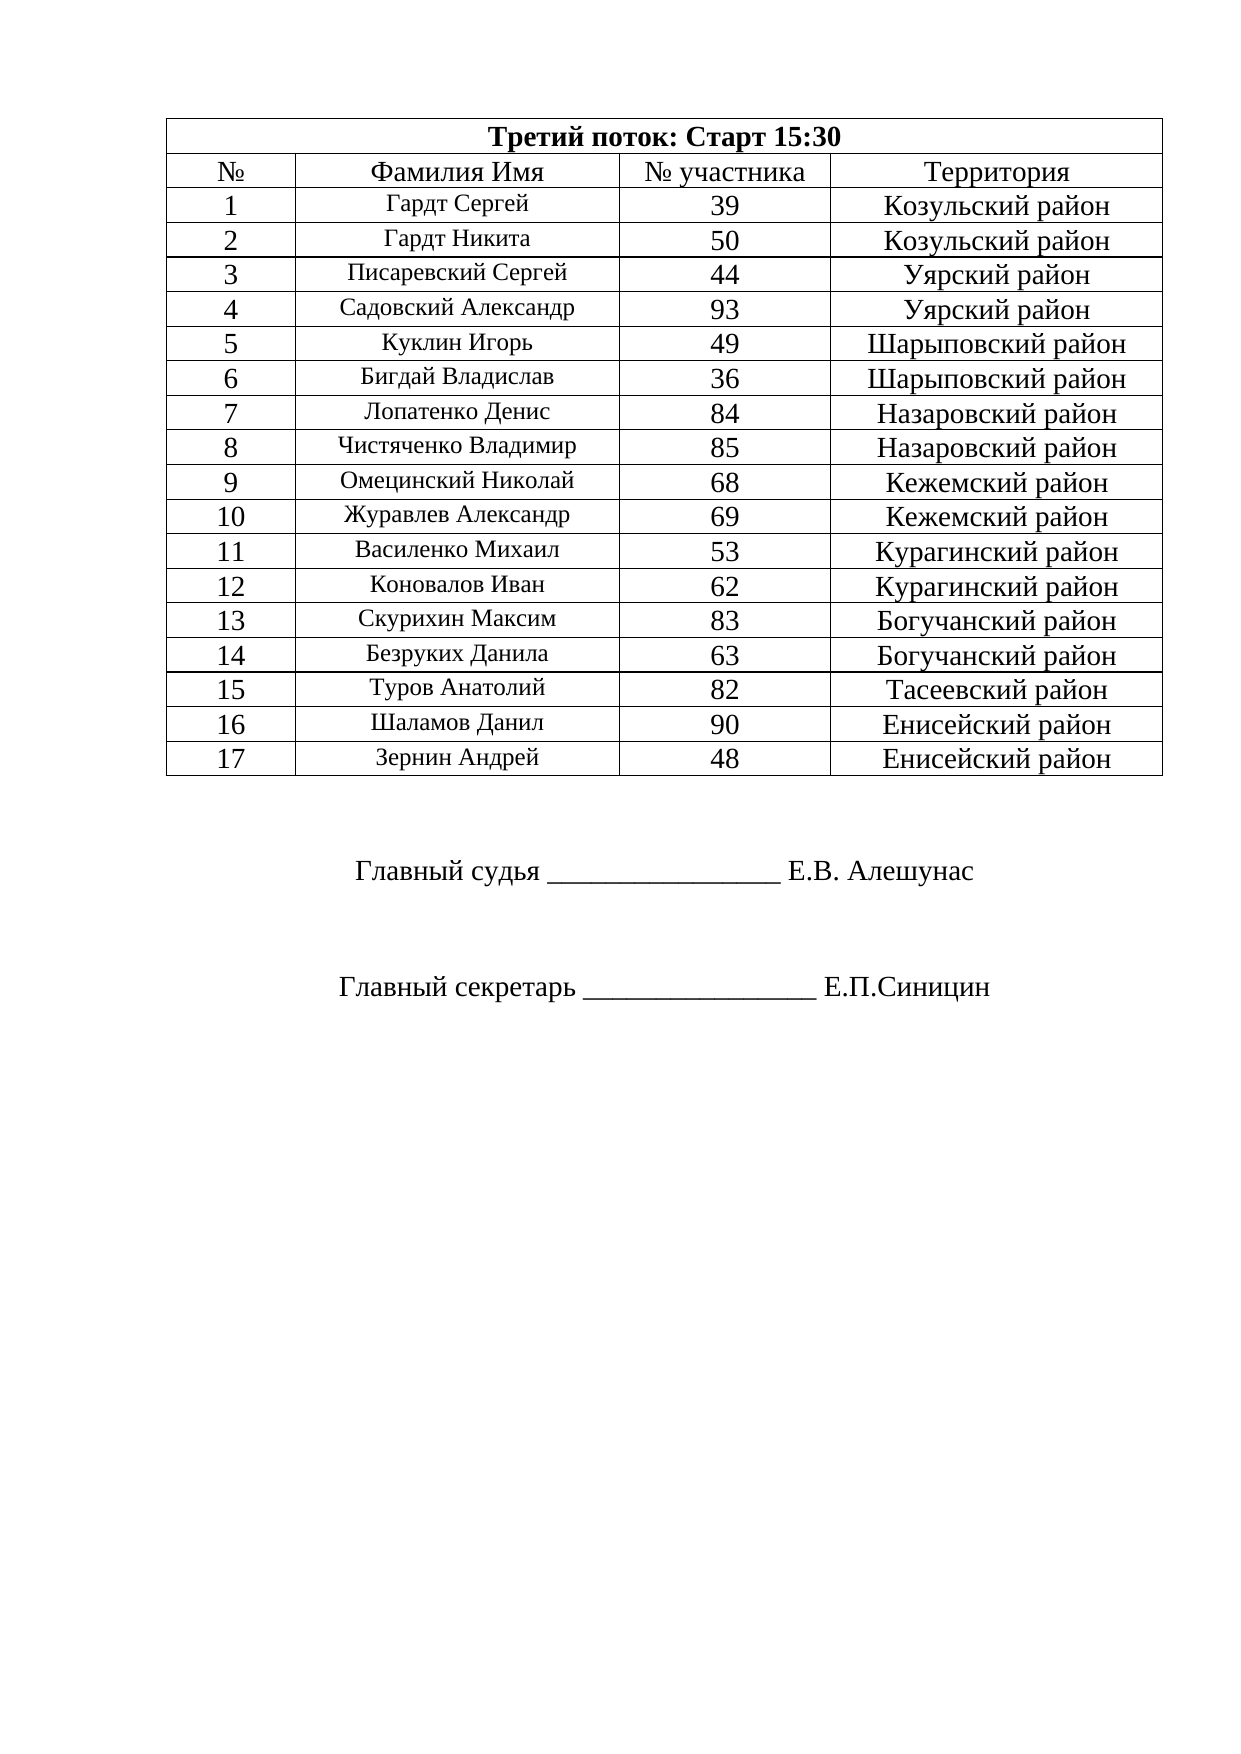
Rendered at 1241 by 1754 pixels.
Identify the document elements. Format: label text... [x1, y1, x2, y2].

table_cell Кежемский район [831, 500, 1162, 533]
table_cell Шарыповский район [831, 327, 1162, 360]
table_cell № участника [620, 154, 830, 187]
table_cell 82 [620, 673, 830, 706]
table_cell Назаровский район [831, 430, 1162, 464]
table_cell Богучанский район [831, 638, 1162, 671]
table_cell 3 [167, 258, 295, 291]
table_cell 93 [620, 292, 830, 326]
table_cell Василенко Михаил [296, 534, 619, 568]
table_cell 63 [620, 638, 830, 671]
table_cell 1 [167, 188, 295, 222]
table_cell 69 [620, 500, 830, 533]
table_cell Богучанский район [831, 603, 1162, 637]
table_cell Лопатенко Денис [296, 396, 619, 429]
table_cell 85 [620, 430, 830, 464]
table_cell Туров Анатолий [296, 673, 619, 706]
text Главный секретарь ________________ Е.П.Синицин [177, 969, 1152, 1002]
table_cell Шарыповский район [831, 361, 1162, 395]
table_cell Уярский район [831, 292, 1162, 326]
table_cell Зернин Андрей [296, 742, 619, 775]
table_cell Назаровский район [831, 396, 1162, 429]
table_cell 39 [620, 188, 830, 222]
table_cell 8 [167, 430, 295, 464]
table_cell Енисейский район [831, 742, 1162, 775]
table_cell 83 [620, 603, 830, 637]
table_cell Козульский район [831, 223, 1162, 256]
table_cell 4 [167, 292, 295, 326]
table_cell Гардт Сергей [296, 188, 619, 222]
table_cell 17 [167, 742, 295, 775]
table_cell Курагинский район [831, 569, 1162, 602]
table_cell Шаламов Данил [296, 707, 619, 741]
table_cell Территория [831, 154, 1162, 187]
table_cell 5 [167, 327, 295, 360]
table_cell Безруких Данила [296, 638, 619, 671]
table_header Третий поток: Старт 15:30 [167, 119, 1162, 153]
table_cell 12 [167, 569, 295, 602]
table_cell 68 [620, 465, 830, 498]
table_cell Писаревский Сергей [296, 258, 619, 291]
table_cell Садовский Александр [296, 292, 619, 326]
table_cell 7 [167, 396, 295, 429]
table_cell Тасеевский район [831, 673, 1162, 706]
table_cell Скурихин Максим [296, 603, 619, 637]
table_cell 49 [620, 327, 830, 360]
table_cell 16 [167, 707, 295, 741]
table_cell Фамилия Имя [296, 154, 619, 187]
table_cell Чистяченко Владимир [296, 430, 619, 464]
table_cell 53 [620, 534, 830, 568]
table_cell 62 [620, 569, 830, 602]
table_cell Журавлев Александр [296, 500, 619, 533]
table_cell 90 [620, 707, 830, 741]
table_cell 13 [167, 603, 295, 637]
table_cell 14 [167, 638, 295, 671]
table_cell Бигдай Владислав [296, 361, 619, 395]
text Главный судья ________________ Е.В. Алешунас [177, 853, 1152, 887]
table_cell Уярский район [831, 258, 1162, 291]
table_cell Коновалов Иван [296, 569, 619, 602]
table_cell Курагинский район [831, 534, 1162, 568]
table_cell Кежемский район [831, 465, 1162, 498]
table_cell Енисейский район [831, 707, 1162, 741]
table_cell Гардт Никита [296, 223, 619, 256]
table_cell 9 [167, 465, 295, 498]
table_cell Куклин Игорь [296, 327, 619, 360]
table_cell 15 [167, 673, 295, 706]
table_cell Козульский район [831, 188, 1162, 222]
table_cell 50 [620, 223, 830, 256]
table_cell 44 [620, 258, 830, 291]
table_cell 6 [167, 361, 295, 395]
table_cell 11 [167, 534, 295, 568]
table_cell 84 [620, 396, 830, 429]
table_cell 36 [620, 361, 830, 395]
table_cell № [167, 154, 295, 187]
table_cell 48 [620, 742, 830, 775]
table_cell Омецинский Николай [296, 465, 619, 498]
table_cell 10 [167, 500, 295, 533]
table_cell 2 [167, 223, 295, 256]
